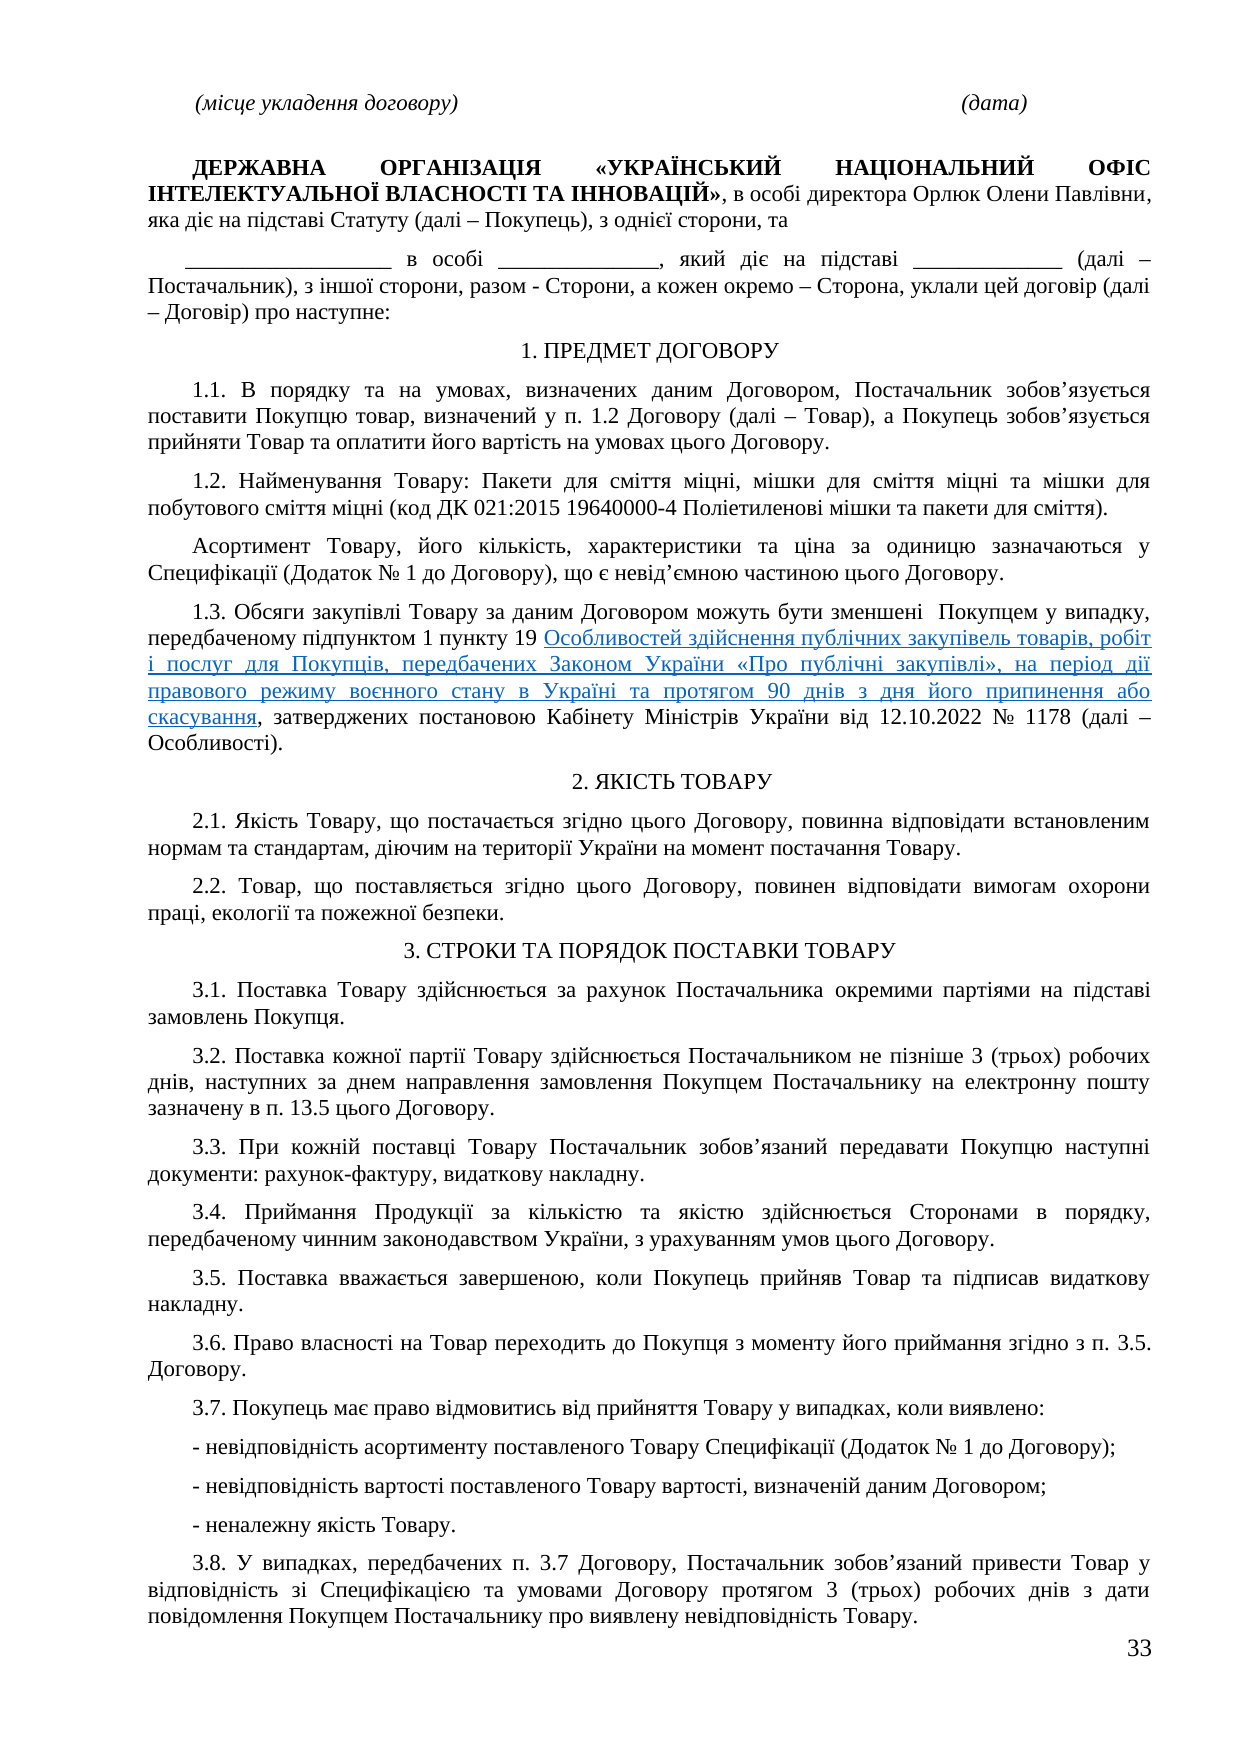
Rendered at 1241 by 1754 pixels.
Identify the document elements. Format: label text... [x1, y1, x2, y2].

text 3. СТРОКИ ТА ПОРЯДОК ПОСТАВКИ ТОВАРУ [148, 938, 1152, 964]
text 1.1. В порядку та на умовах, визначених даним Договором, Постачальник зобов’язується поставити Покупцю товар, визначений у п. 1.2 Договору (далі – Товар), а Покупець зобов’язується прийняти Товар та оплатити його вартість на умовах цього Договору. [148, 376, 1152, 455]
text 1.2. Найменування Товару: Пакети для сміття міцні, мішки для сміття міцні та мішки для побутового сміття міцні (код ДК 021:2015 19640000-4 Поліетиленові мішки та пакети для сміття). [148, 467, 1152, 520]
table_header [132, 89, 631, 154]
text 1.3. Обсяги закупівлі Товару за даним Договором можуть бути зменшені Покупцем у випадку, передбаченому підпунктом 1 пункту 19 Особливостей здійснення публічних закупівель товарів, робіт і послуг для Покупців, передбачених Законом України «Про публічні закупівлі», на період дії правового режиму воєнного стану в Україні та протягом 90 днів з дня його припинення або скасування, затверджених постановою Кабінету Міністрів України від 12.10.2022 № 1178 (далі – Особливості). [148, 701, 1152, 756]
text - неналежну якість Товару. [148, 1511, 1152, 1537]
text 3.3. При кожній поставці Товару Постачальник зобов’язаний передавати Покупцю наступні документи: рахунок-фактуру, видаткову накладну. [148, 1133, 1152, 1186]
text 1.3. Обсяги закупівлі Товару за даним Договором можуть бути зменшені Покупцем у випадку, передбаченому підпунктом 1 пункту 19 Особливостей здійснення публічних закупівель товарів, робіт і послуг для Покупців, передбачених Законом України «Про публічні закупівлі», на період дії правового режиму воєнного стану в Україні та протягом 90 днів з дня його припинення або скасування, затверджених постановою Кабінету Міністрів України від 12.10.2022 № 1178 (далі – Особливості). [148, 598, 1152, 673]
text 3.8. У випадках, передбачених п. 3.7 Договору, Постачальник зобов’язаний привести Товар у відповідність зі Специфікацією та умовами Договору протягом 3 (трьох) робочих днів з дати повідомлення Покупцем Постачальнику про виявлену невідповідність Товару. [148, 1549, 1152, 1628]
text 3.7. Покупець має право відмовитись від прийняття Товару у випадках, коли виявлено: [148, 1394, 1152, 1420]
text 3.2. Поставка кожної партії Товару здійснюється Постачальником не пізніше 3 (трьох) робочих днів, наступних за днем направлення замовлення Покупцем Постачальнику на електронну пошту зазначену в п. 13.5 цього Договору. [148, 1042, 1152, 1121]
text 3.4. Приймання Продукції за кількістю та якістю здійснюється Сторонами в порядку, передбаченому чинним законодавством України, з урахуванням умов цього Договору. [148, 1198, 1152, 1251]
text ДЕРЖАВНА ОРГАНІЗАЦІЯ «УКРАЇНСЬКИЙ НАЦІОНАЛЬНИЙ ОФІС ІНТЕЛЕКТУАЛЬНОЇ ВЛАСНОСТІ ТА ІННОВАЦІЙ», в особі директора Орлюк Олени Павлівни, яка діє на підставі Статуту (далі – Покупець), з однієї сторони, та [148, 154, 1152, 233]
text 3.6. Право власності на Товар переходить до Покупця з моменту його приймання згідно з п. 3.5. Договору. [148, 1329, 1152, 1382]
text 3.1. Поставка Товару здійснюється за рахунок Постачальника окремими партіями на підставі замовлень Покупця. [148, 976, 1152, 1029]
text 2.1. Якість Товару, що постачається згідно цього Договору, повинна відповідати встановленим нормам та стандартам, діючим на території України на момент постачання Товару. [148, 807, 1152, 860]
text 2.2. Товар, що поставляється згідно цього Договору, повинен відповідати вимогам охорони праці, екології та пожежної безпеки. [148, 872, 1152, 925]
text - невідповідність асортименту поставленого Товару Специфікації (Додаток № 1 до Договору); [148, 1433, 1152, 1459]
text - невідповідність вартості поставленого Товару вартості, визначеній даним Договором; [148, 1472, 1152, 1498]
text Асортимент Товару, його кількість, характеристики та ціна за одиницю зазначаються у Специфікації (Додаток № 1 до Договору), що є невід’ємною частиною цього Договору. [148, 532, 1152, 585]
text 3.5. Поставка вважається завершеною, коли Покупець прийняв Товар та підписав видаткову накладну. [148, 1264, 1152, 1316]
text 2. ЯКІСТЬ ТОВАРУ [148, 768, 1152, 795]
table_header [631, 89, 1167, 154]
text 1. ПРЕДМЕТ ДОГОВОРУ [148, 337, 1152, 363]
text __________________ в особі ______________, який діє на підставі _____________ (далі – Постачальник), з іншої сторони, разом - Сторони, а кожен окремо – Сторона, уклали цей договір (далі – Договір) про наступне: [148, 245, 1152, 324]
